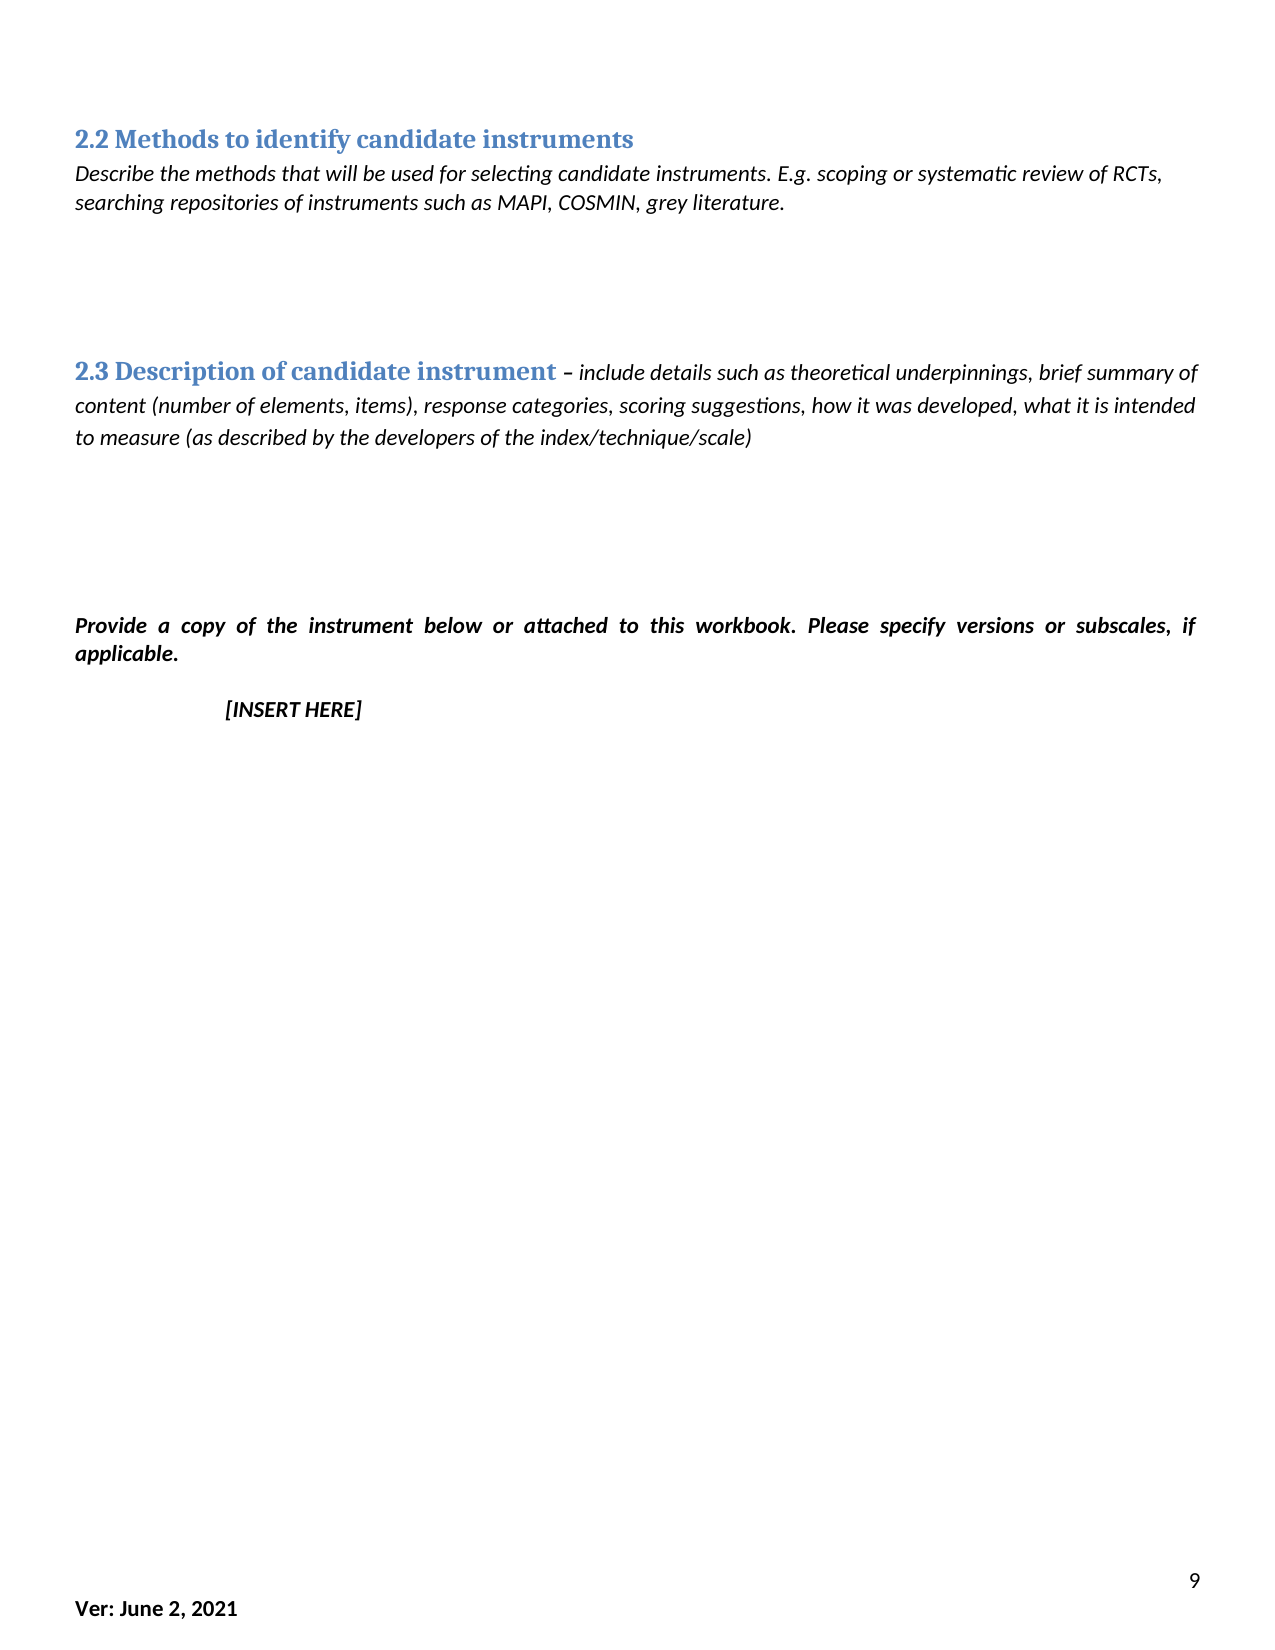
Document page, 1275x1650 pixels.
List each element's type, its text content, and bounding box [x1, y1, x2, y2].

text Describe the methods that will be used for selecting candidate instruments. E.g. scoping or systematic review of RCTs, searching repositories of instruments such as MAPI, COSMIN, grey literature. [75, 159, 1200, 216]
text [INSERT HERE] [157, 695, 1200, 723]
text 2.3 Description of candidate instrument – include details such as theoretical underpinnings, brief summary of content (number of elements, items), response categories, scoring suggestions, how it was developed, what it is intended to measure (as described by the developers of the index/technique/scale) [75, 356, 1200, 451]
text Provide a copy of the instrument below or attached to this workbook. Please specify versions or subscales, if applicable. [75, 611, 1200, 667]
subtitle 2.2 Methods to identify candidate instruments [75, 124, 1200, 155]
